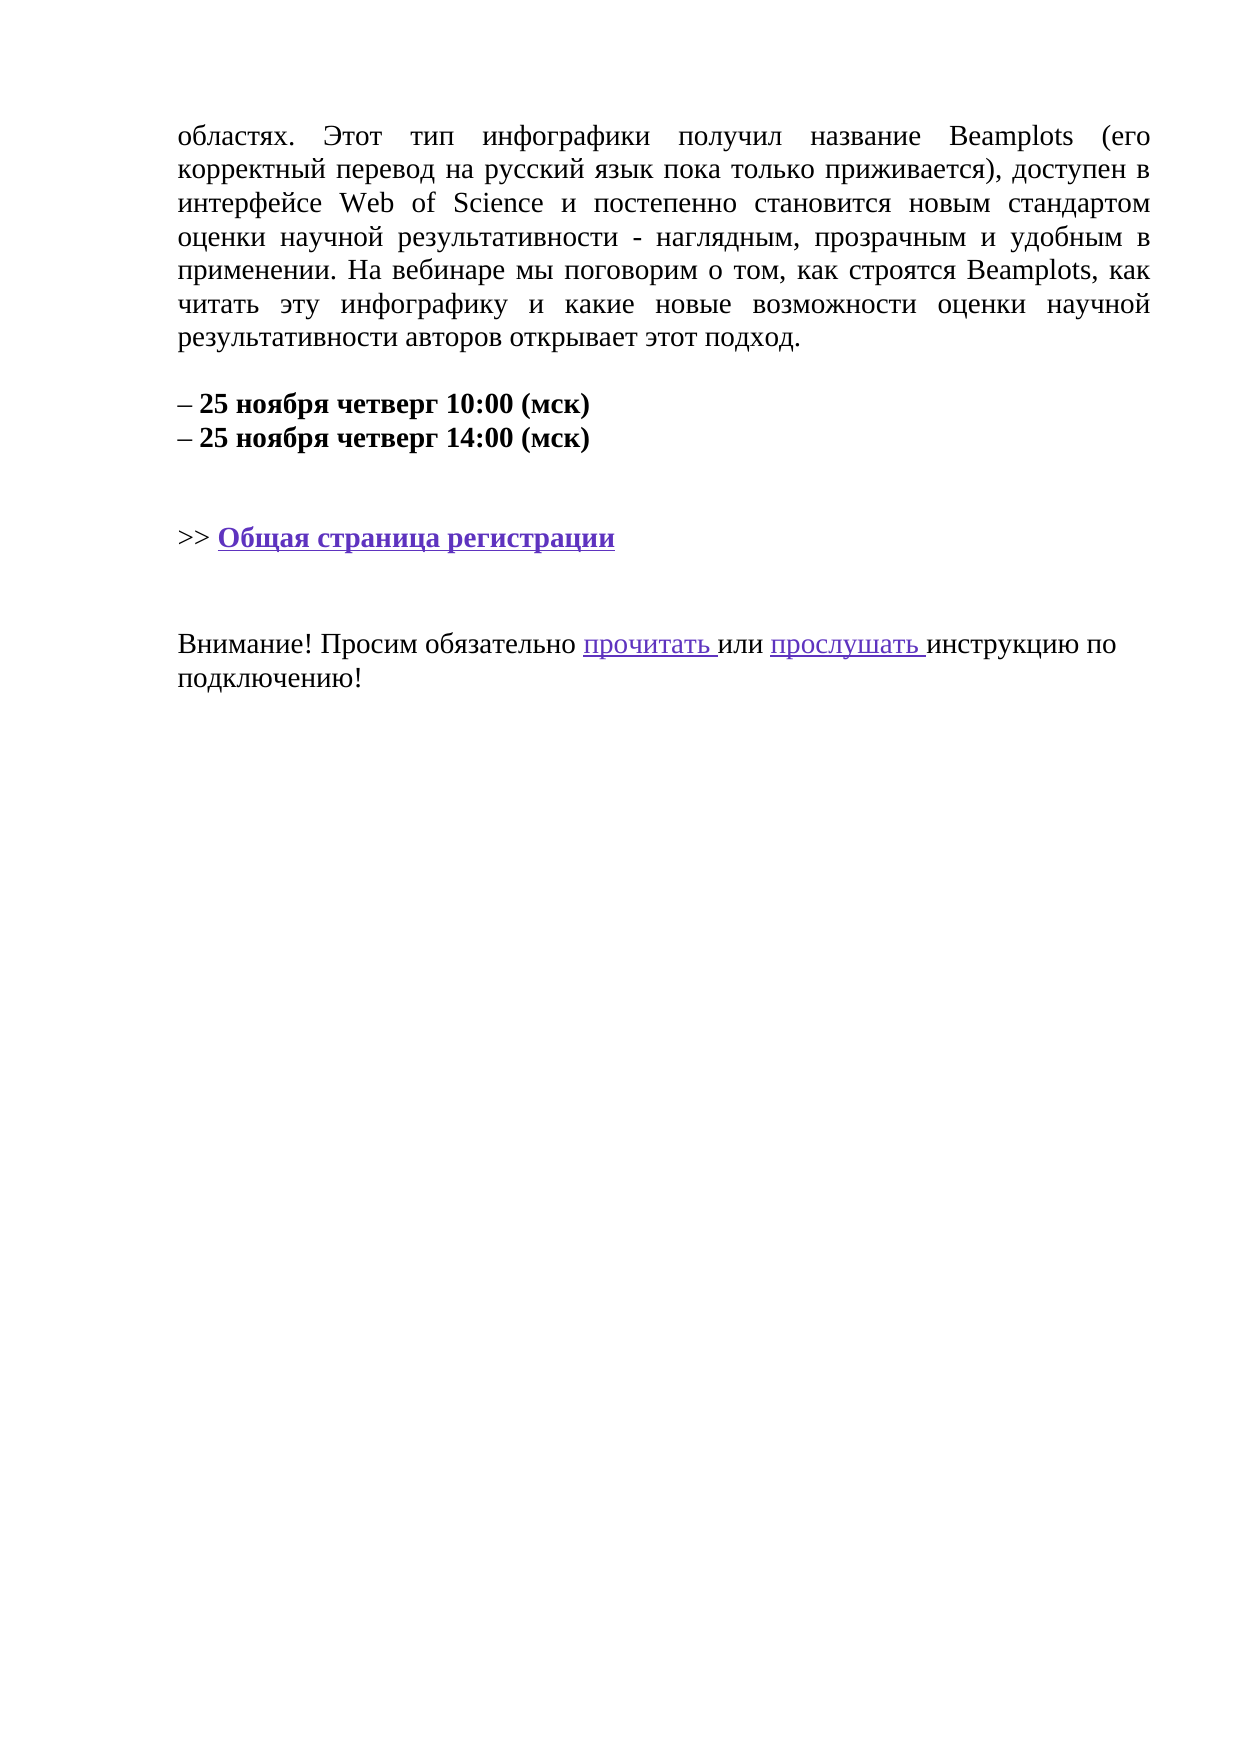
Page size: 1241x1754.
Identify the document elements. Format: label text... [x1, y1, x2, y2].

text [177, 118, 1152, 353]
text – 25 ноября четверг 10:00 (мск) [177, 386, 1152, 420]
text Внимание! Просим обязательно прочитать или прослушать инструкцию по подключению! [177, 626, 1152, 693]
text – 25 ноября четверг 14:00 (мск) [177, 420, 1152, 453]
text >> Общая страница регистрации [177, 521, 1152, 554]
